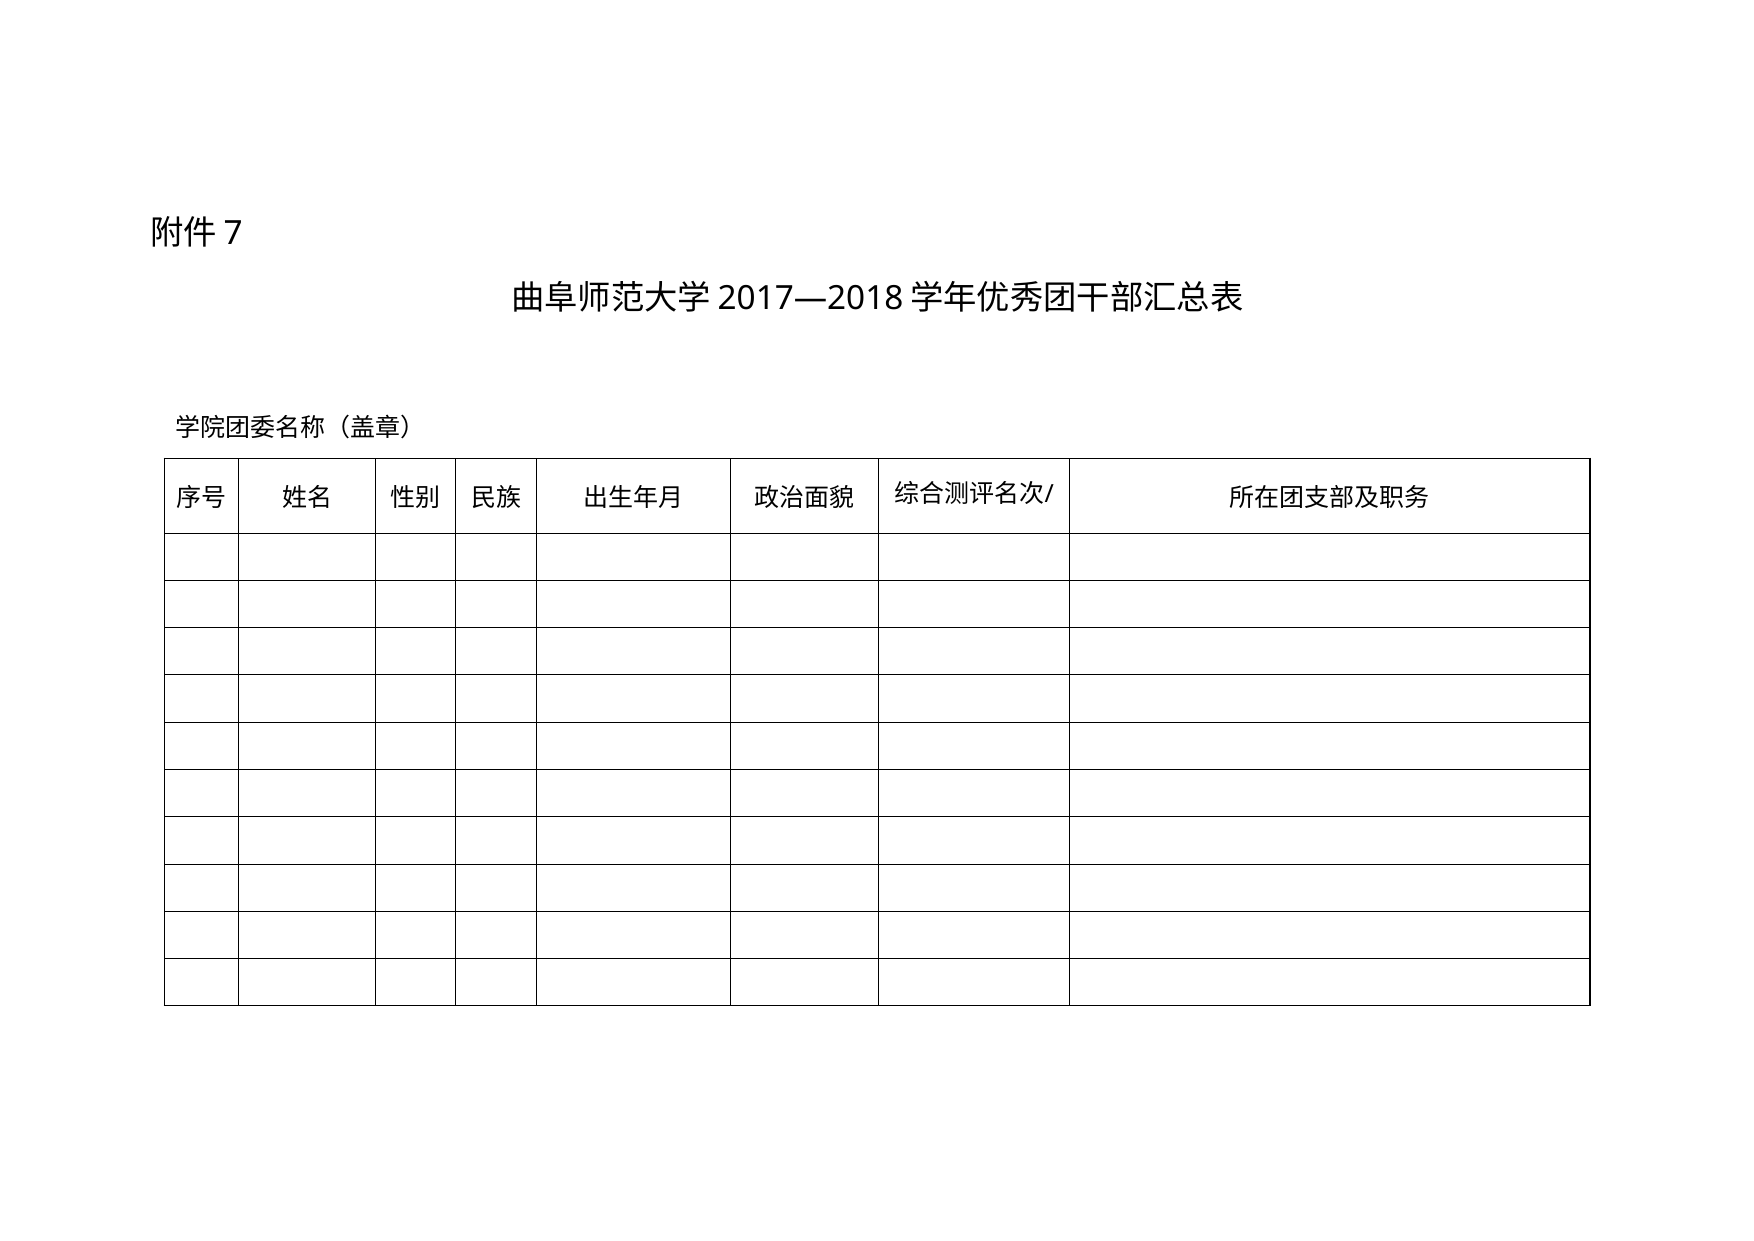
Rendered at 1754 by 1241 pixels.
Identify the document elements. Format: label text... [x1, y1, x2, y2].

table_cell [537, 675, 730, 722]
table_cell [165, 770, 238, 816]
table_cell [456, 959, 536, 1005]
table_cell [165, 959, 238, 1005]
table_cell [165, 581, 238, 627]
table_cell [731, 581, 878, 627]
table_cell [165, 723, 238, 769]
table_cell [879, 959, 1069, 1005]
table_cell [239, 675, 375, 722]
table_cell [1070, 912, 1589, 958]
table_cell [537, 912, 730, 958]
table_header 民族 [456, 459, 536, 532]
table_cell [239, 723, 375, 769]
table_cell [1070, 959, 1589, 1005]
table_cell [456, 865, 536, 911]
table_cell [376, 865, 455, 911]
text 附件7 [150, 198, 1604, 263]
table_cell [456, 534, 536, 580]
table_cell [879, 723, 1069, 769]
table_cell [537, 959, 730, 1005]
table_cell [456, 817, 536, 863]
table_cell [376, 628, 455, 674]
table_cell [537, 723, 730, 769]
table_header 综合测评名次/班级人数 [879, 459, 1069, 532]
table_cell [1070, 581, 1589, 627]
table_cell [537, 770, 730, 816]
table_cell [879, 534, 1069, 580]
table_cell [879, 817, 1069, 863]
table_cell [165, 865, 238, 911]
table_cell [731, 959, 878, 1005]
table_header 所在团支部及职务 [1070, 459, 1589, 532]
table_cell [376, 675, 455, 722]
table_cell [731, 817, 878, 863]
table_cell [239, 770, 375, 816]
table_cell [239, 581, 375, 627]
table_cell [1070, 675, 1589, 722]
table_cell [165, 675, 238, 722]
table_cell [731, 912, 878, 958]
table_cell [537, 534, 730, 580]
table_cell [456, 723, 536, 769]
table_cell [1070, 865, 1589, 911]
table_cell [731, 770, 878, 816]
table_cell [239, 628, 375, 674]
table_cell [376, 817, 455, 863]
table_cell [165, 628, 238, 674]
table_cell [537, 628, 730, 674]
table_header 序号 [165, 459, 238, 532]
table_cell [376, 959, 455, 1005]
table_cell [456, 581, 536, 627]
table_cell [537, 817, 730, 863]
table_cell [456, 770, 536, 816]
table_cell [239, 817, 375, 863]
table_cell [165, 534, 238, 580]
table_header 政治面貌 [731, 459, 878, 532]
table_cell [731, 865, 878, 911]
table_header 性别 [376, 459, 455, 532]
table_cell [1070, 817, 1589, 863]
table_cell [879, 912, 1069, 958]
table_cell [239, 959, 375, 1005]
table_cell [879, 581, 1069, 627]
table_cell [879, 675, 1069, 722]
text 学院团委名称（盖章） [150, 393, 1604, 458]
table_cell [1070, 723, 1589, 769]
table_cell [1070, 534, 1589, 580]
table_cell [456, 628, 536, 674]
table_cell [456, 675, 536, 722]
table_header 出生年月 [537, 459, 730, 532]
table_cell [376, 534, 455, 580]
table_cell [879, 865, 1069, 911]
text 曲阜师范大学2017—2018学年优秀团干部汇总表 [150, 263, 1604, 328]
table_cell [376, 770, 455, 816]
table_cell [165, 912, 238, 958]
table_cell [165, 817, 238, 863]
table_cell [537, 581, 730, 627]
table_cell [731, 675, 878, 722]
table_cell [456, 912, 536, 958]
table_cell [879, 770, 1069, 816]
table_cell [376, 581, 455, 627]
table_cell [731, 628, 878, 674]
table_cell [1070, 628, 1589, 674]
table_cell [239, 534, 375, 580]
table_header 姓名 [239, 459, 375, 532]
table_cell [731, 723, 878, 769]
table_cell [537, 865, 730, 911]
table_cell [731, 534, 878, 580]
table_cell [376, 912, 455, 958]
table_cell [1070, 770, 1589, 816]
table_cell [239, 865, 375, 911]
table_cell [376, 723, 455, 769]
table_cell [879, 628, 1069, 674]
table_cell [239, 912, 375, 958]
